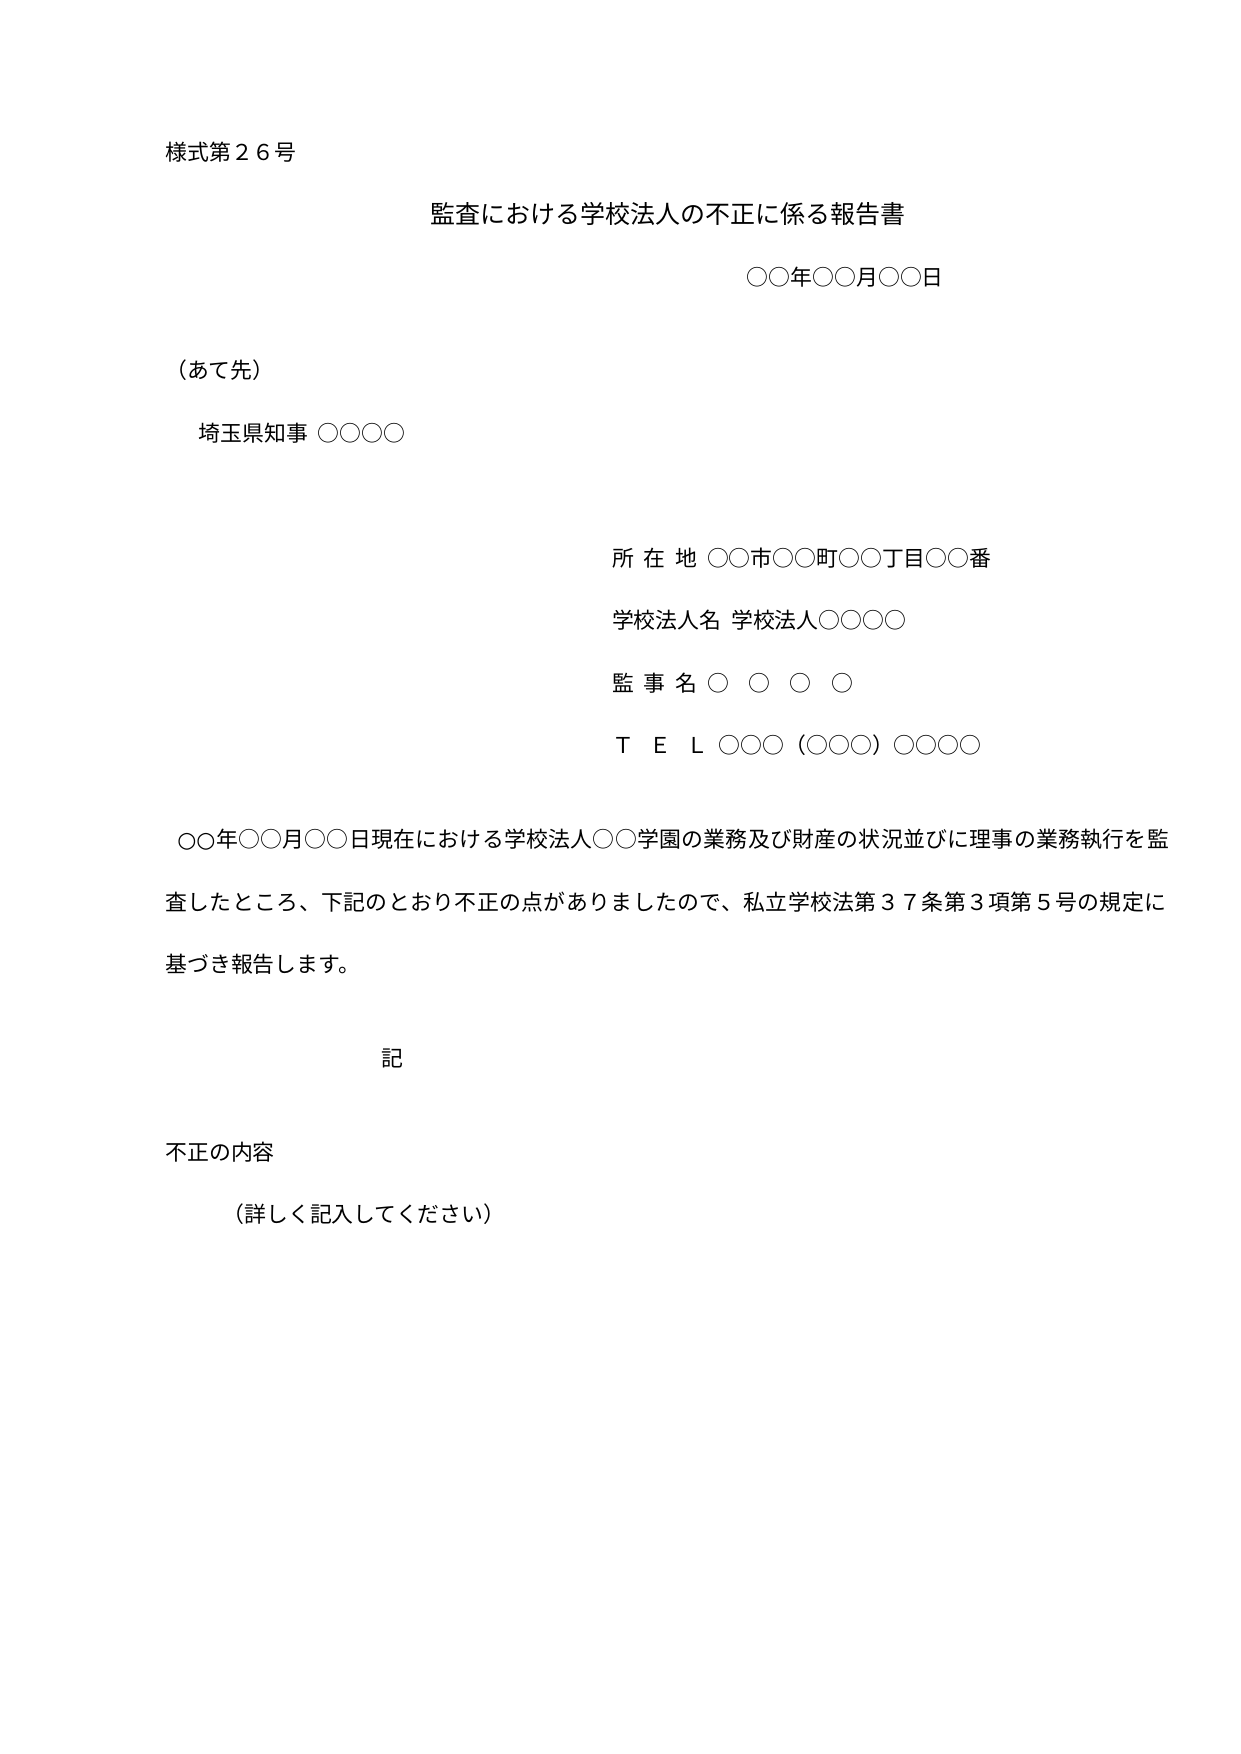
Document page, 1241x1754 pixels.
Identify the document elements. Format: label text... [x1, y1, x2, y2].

text 監査における学校法人の不正に係る報告書 [165, 182, 1169, 244]
text 学校法人名 学校法人○○○○ [165, 588, 1169, 650]
text 記 [165, 1025, 1169, 1088]
text 所 在 地 ○○市○○町○○丁目○○番 [165, 525, 1169, 588]
text 様式第２６号 [165, 119, 1169, 182]
text ○○年○○月○○日 [165, 244, 1169, 307]
text （詳しく記入してください） [165, 1182, 1169, 1244]
text Ｔ Ｅ Ｌ ○○○（○○○）○○○○ [165, 713, 1169, 775]
text （あて先） [165, 338, 1169, 400]
text 監 事 名 ○ ○ ○ ○ [165, 650, 1169, 713]
text 不正の内容 [165, 1119, 1169, 1182]
text ○○年○○月○○日現在における学校法人○○学園の業務及び財産の状況並びに理事の業務執行を監査したところ、下記のとおり不正の点がありましたので、私立学校法第３７条第３項第５号の規定に基づき報告します。 [165, 807, 1169, 994]
text 埼玉県知事 ○○○○ [165, 400, 1169, 463]
